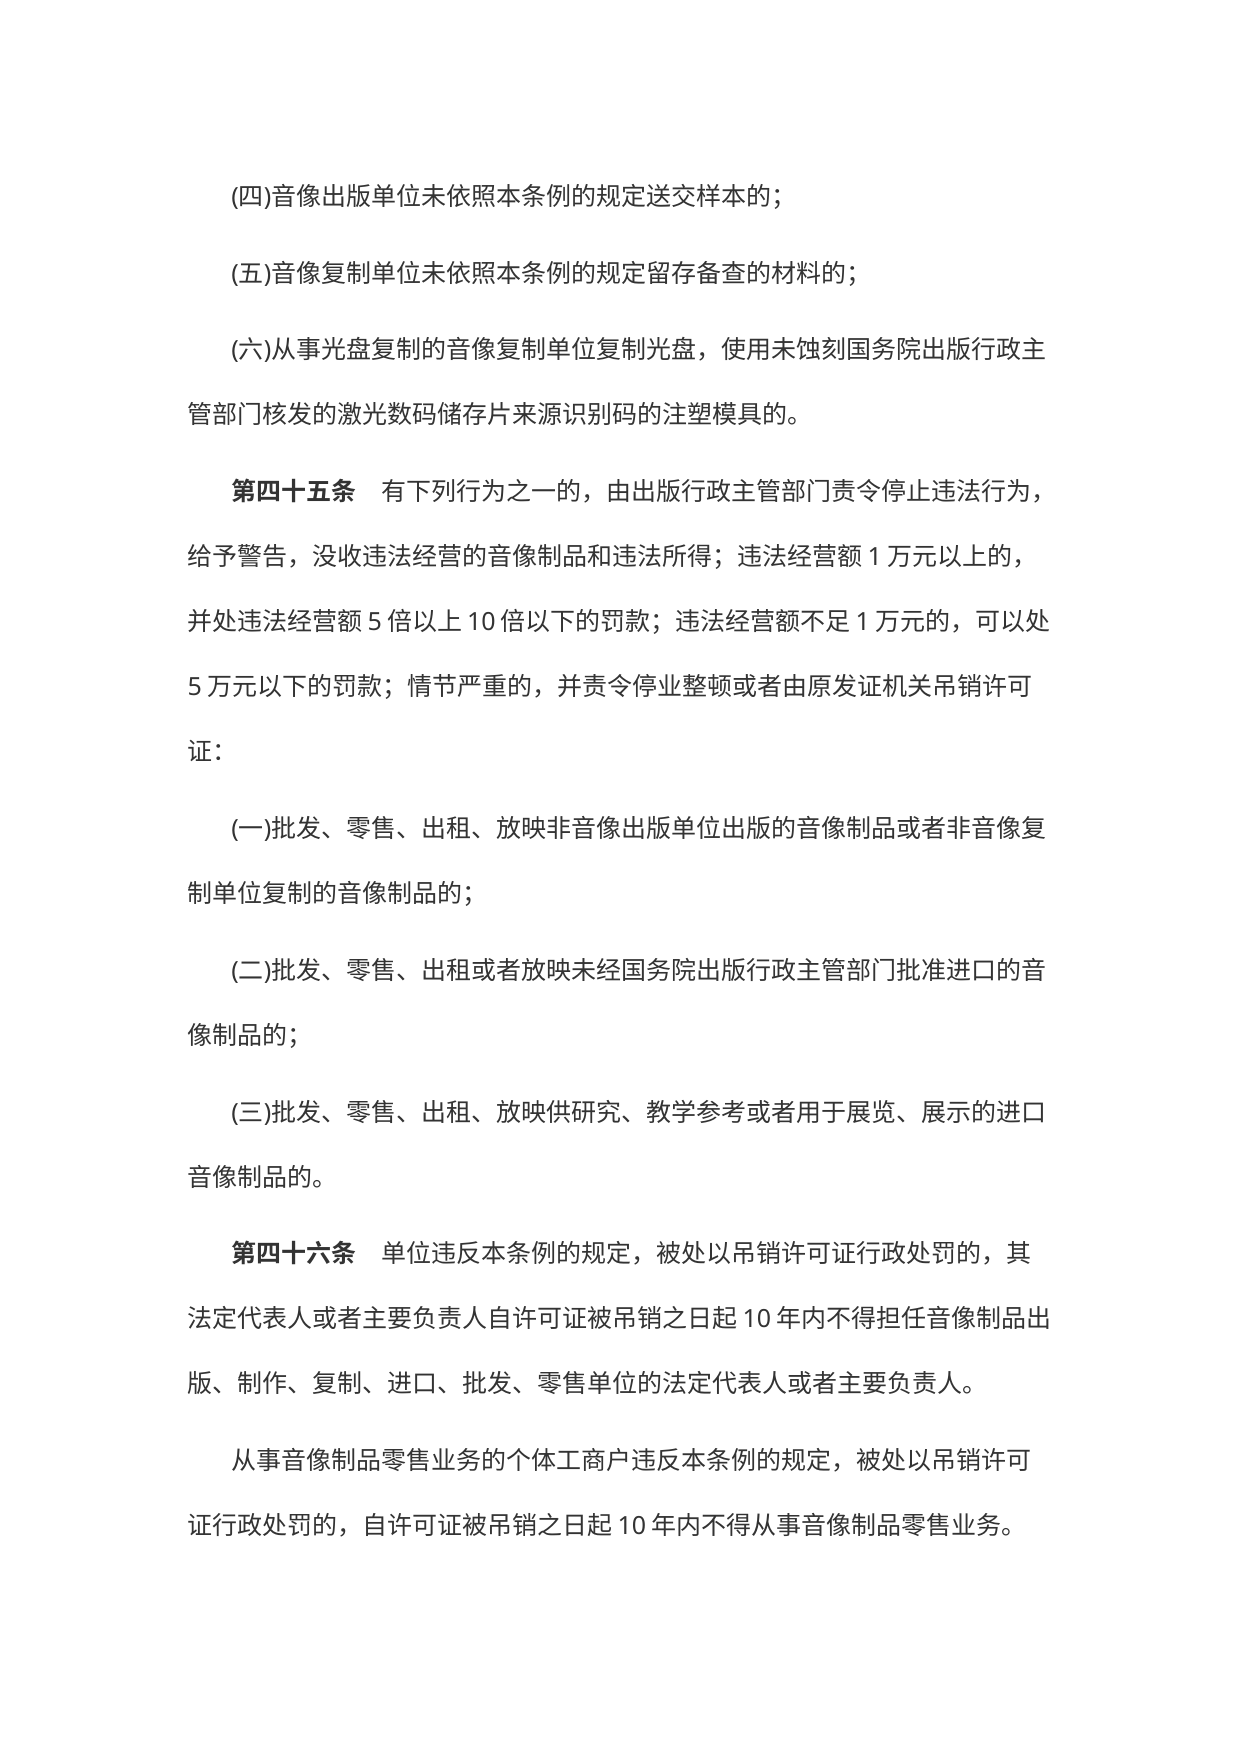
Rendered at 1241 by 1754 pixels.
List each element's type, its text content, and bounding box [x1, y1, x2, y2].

text 第四十六条 单位违反本条例的规定，被处以吊销许可证行政处罚的，其法定代表人或者主要负责人自许可证被吊销之日起10年内不得担任音像制品出版、制作、复制、进口、批发、零售单位的法定代表人或者主要负责人。 [187, 1219, 1053, 1414]
text 从事音像制品零售业务的个体工商户违反本条例的规定，被处以吊销许可证行政处罚的，自许可证被吊销之日起10年内不得从事音像制品零售业务。 [187, 1426, 1053, 1556]
text 第四十五条 有下列行为之一的，由出版行政主管部门责令停止违法行为，给予警告，没收违法经营的音像制品和违法所得；违法经营额1万元以上的，并处违法经营额5倍以上10倍以下的罚款；违法经营额不足1万元的，可以处5万元以下的罚款；情节严重的，并责令停业整顿或者由原发证机关吊销许可证： [187, 457, 1053, 782]
text (四)音像出版单位未依照本条例的规定送交样本的； [187, 162, 1053, 227]
text (五)音像复制单位未依照本条例的规定留存备查的材料的； [187, 239, 1053, 304]
text (二)批发、零售、出租或者放映未经国务院出版行政主管部门批准进口的音像制品的； [187, 936, 1053, 1066]
text (六)从事光盘复制的音像复制单位复制光盘，使用未蚀刻国务院出版行政主管部门核发的激光数码储存片来源识别码的注塑模具的。 [187, 316, 1053, 446]
text (一)批发、零售、出租、放映非音像出版单位出版的音像制品或者非音像复制单位复制的音像制品的； [187, 794, 1053, 924]
text (三)批发、零售、出租、放映供研究、教学参考或者用于展览、展示的进口音像制品的。 [187, 1078, 1053, 1208]
